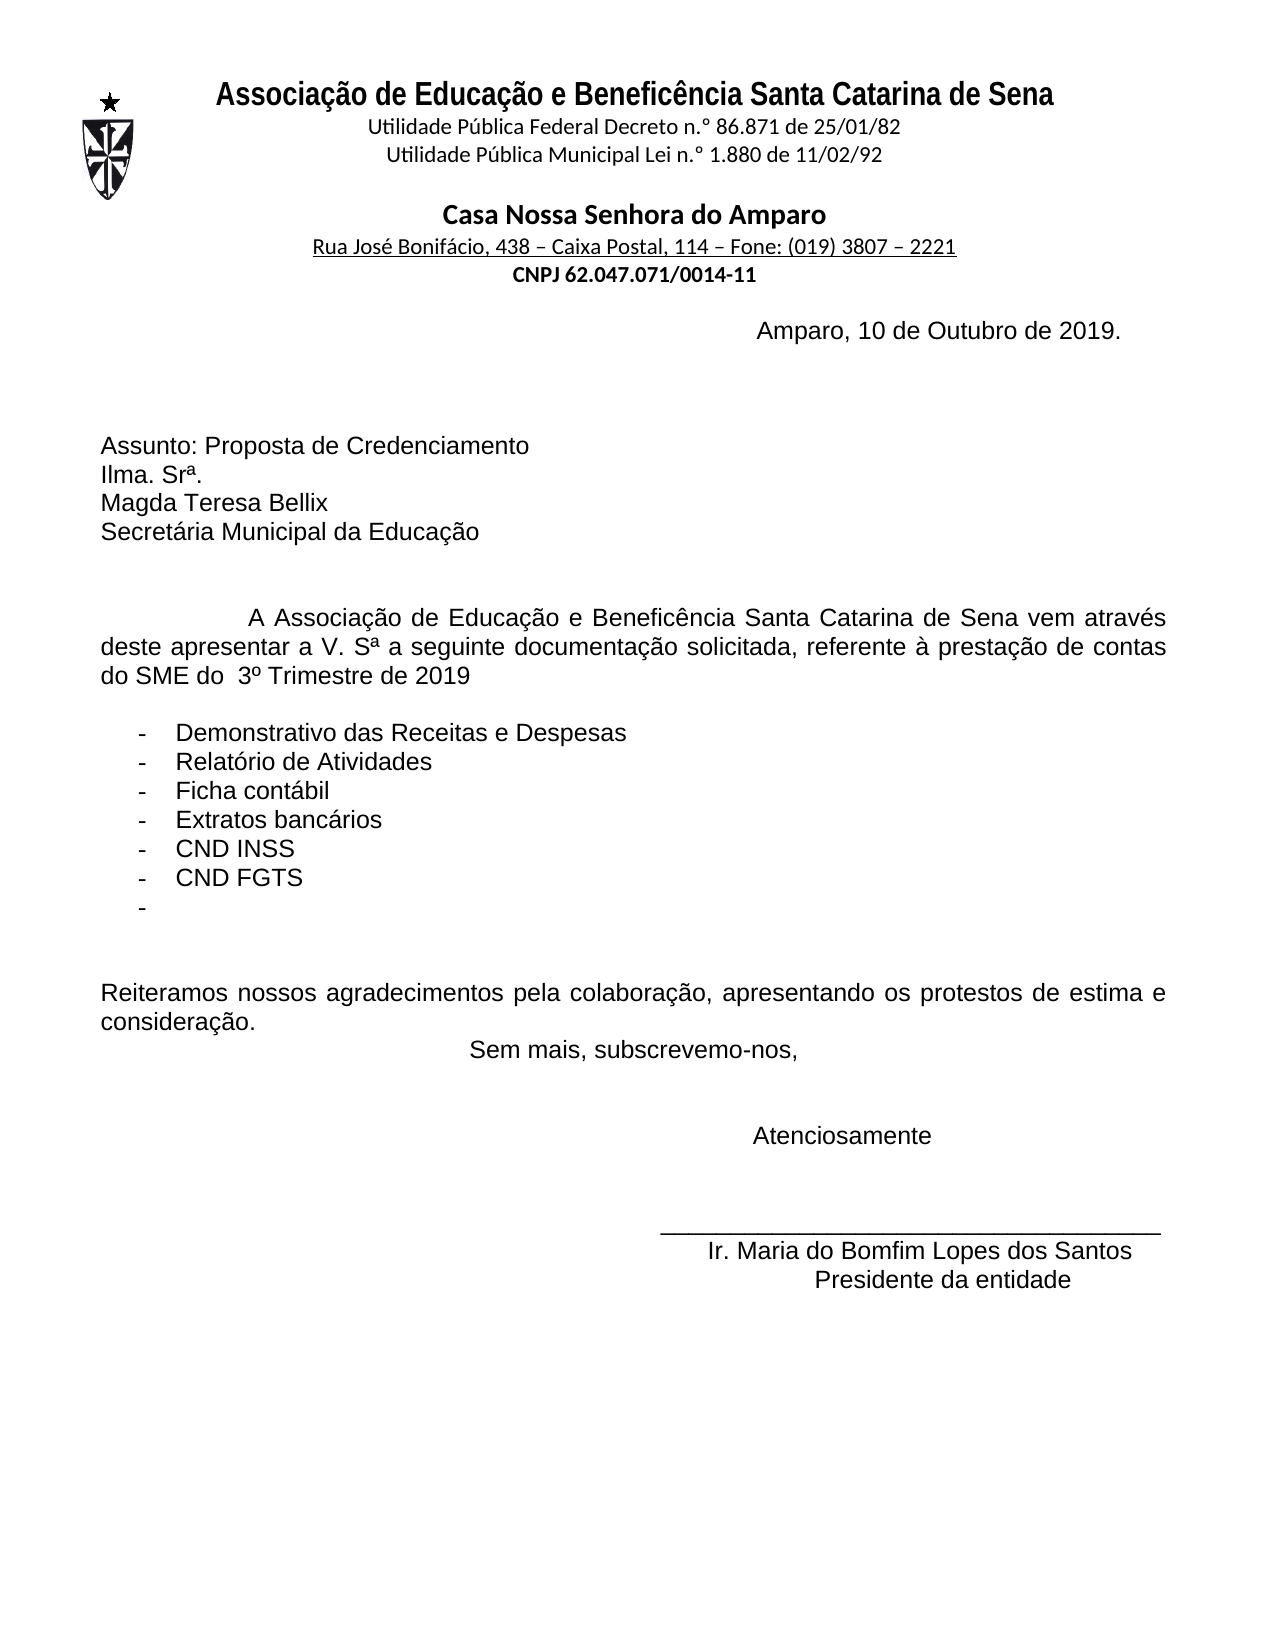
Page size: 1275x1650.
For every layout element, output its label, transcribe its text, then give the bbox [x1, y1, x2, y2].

list Extratos bancários [138, 805, 1169, 834]
text ____________________________________ [100, 1207, 1169, 1236]
list CND FGTS [138, 863, 1169, 891]
text Secretária Municipal da Educação [100, 517, 1169, 546]
text Ilma. Srª. [100, 459, 1169, 488]
list Ficha contábil [138, 776, 1169, 805]
text Presidente da entidade [100, 1264, 1169, 1293]
text Reiteramos nossos agradecimentos pela colaboração, apresentando os protestos de estima e consideração. [100, 978, 1169, 1035]
list Demonstrativo das Receitas e Despesas [138, 718, 1169, 747]
text Ir. Maria do Bomfim Lopes dos Santos [100, 1236, 1169, 1264]
text A Associação de Educação e Beneficência Santa Catarina de Sena vem através deste apresentar a V. Sª a seguinte documentação solicitada, referente à prestação de contas do SME do 3º Trimestre de 2019 [100, 603, 1169, 689]
text Atenciosamente [100, 1121, 1169, 1149]
text Assunto: Proposta de Credenciamento [100, 431, 1169, 459]
text Amparo, 10 de Outubro de 2019. [100, 316, 1169, 344]
list Relatório de Atividades [138, 747, 1169, 776]
text Sem mais, subscrevemo-nos, [100, 1035, 1169, 1064]
text Magda Teresa Bellix [100, 488, 1169, 517]
list CND INSS [138, 834, 1169, 863]
